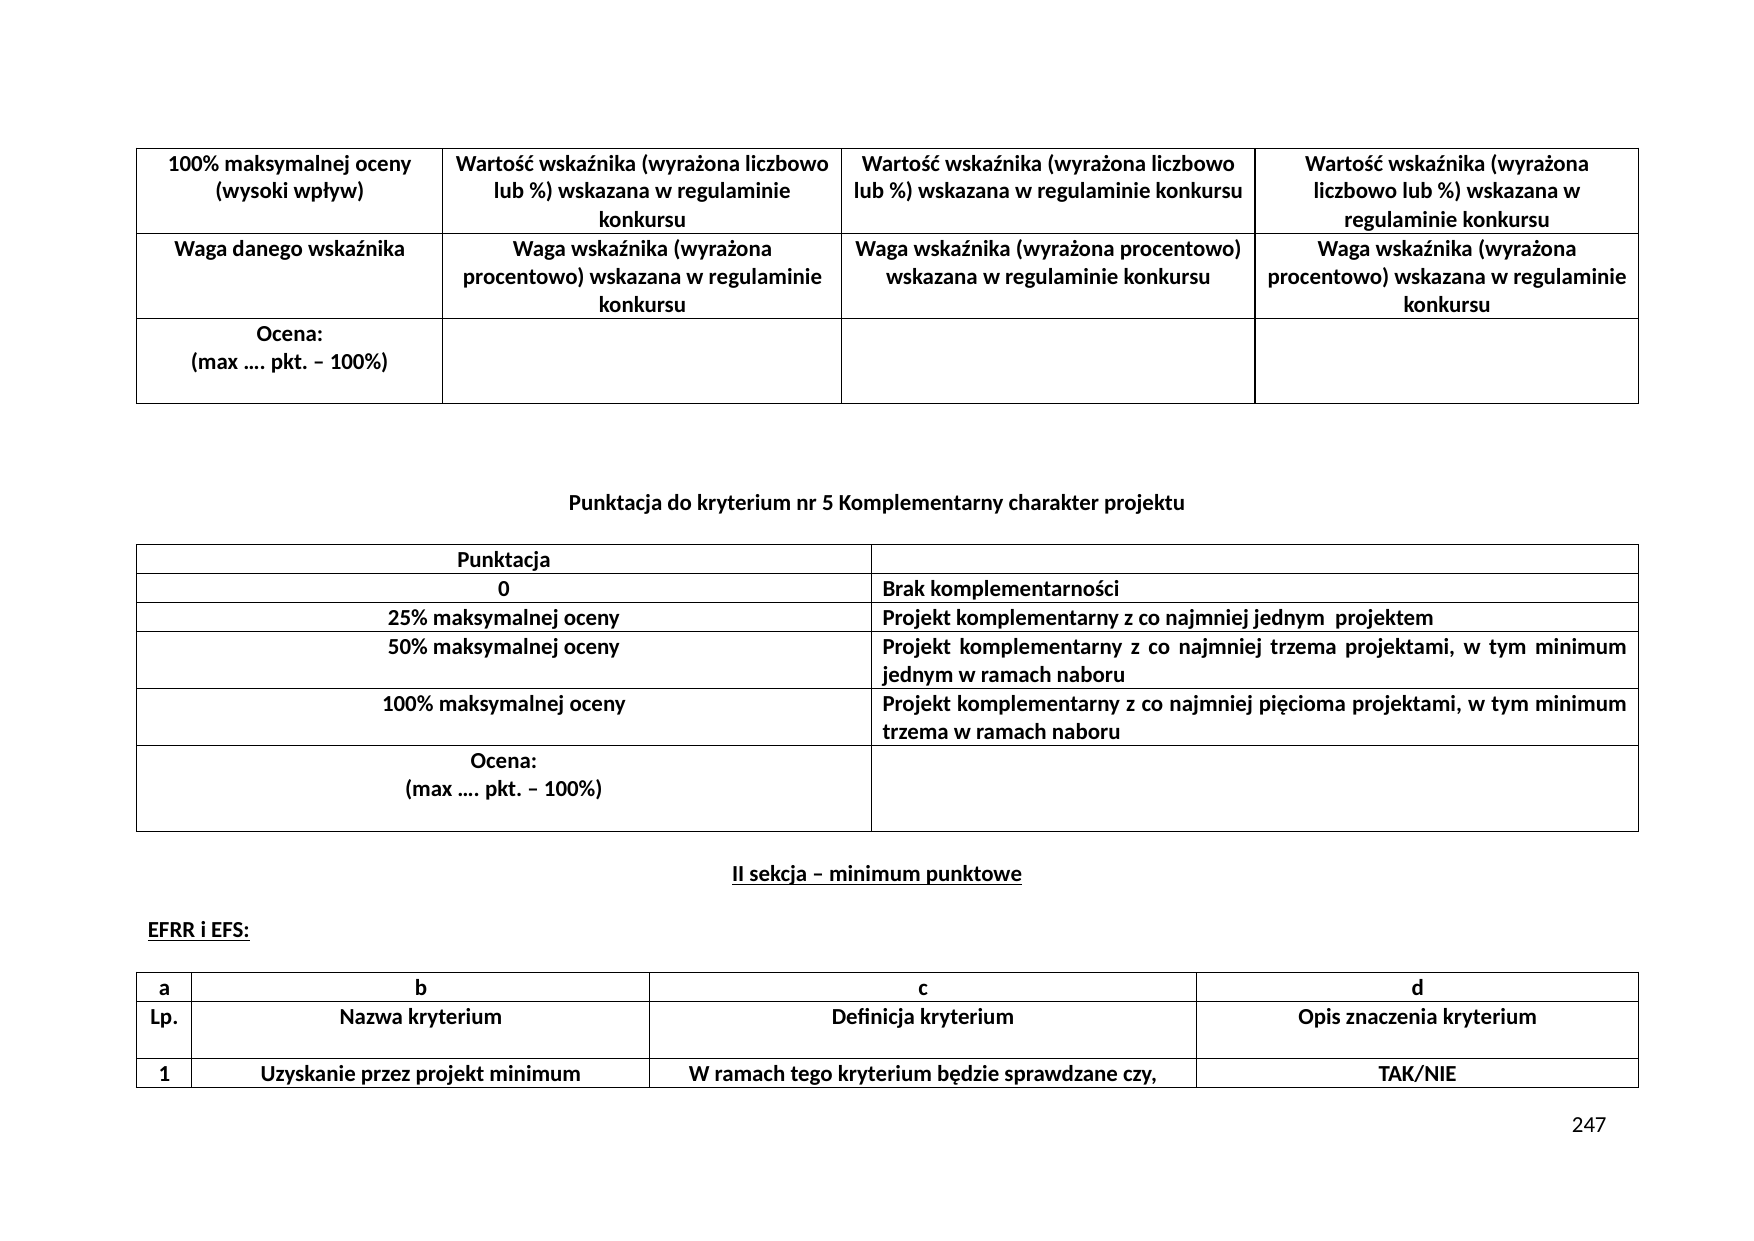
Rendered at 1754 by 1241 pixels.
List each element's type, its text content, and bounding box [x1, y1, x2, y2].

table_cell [1197, 1059, 1638, 1087]
table_cell Projekt komplementarny z co najmniej trzema projektami, w tym minimum jednym w ramach naboru [872, 632, 1638, 688]
table_cell 100% maksymalnej oceny (wysoki wpływ) [137, 149, 442, 233]
table_cell Ocena: (max …. pkt. – 100%) [137, 319, 442, 403]
text II sekcja – minimum punktowe [148, 859, 1606, 888]
table_header a [137, 973, 191, 1001]
table_cell Waga wskaźnika (wyrażona procentowo) wskazana w regulaminie konkursu [443, 234, 841, 318]
table_header d [1197, 973, 1638, 1001]
table_header [872, 545, 1638, 573]
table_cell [443, 149, 841, 233]
table_header b [192, 973, 649, 1001]
table_cell Opis znaczenia kryterium [1197, 1002, 1638, 1058]
table_cell [443, 319, 841, 403]
table_cell 50% maksymalnej oceny [137, 632, 871, 688]
table_cell Ocena: (max …. pkt. – 100%) [137, 746, 871, 831]
table_cell 0 [137, 574, 871, 602]
table_cell Nazwa kryterium [192, 1002, 649, 1058]
table_cell Waga wskaźnika (wyrażona procentowo) wskazana w regulaminie konkursu [842, 234, 1254, 318]
table_cell [872, 746, 1638, 831]
table_cell 25% maksymalnej oceny [137, 603, 871, 631]
table_cell Brak komplementarności [872, 574, 1638, 602]
text EFRR i EFS: [148, 916, 1606, 944]
table_cell Definicja kryterium [650, 1002, 1196, 1058]
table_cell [842, 149, 1254, 233]
table_cell Projekt komplementarny z co najmniej pięcioma projektami, w tym minimum trzema w ramach naboru [872, 689, 1638, 745]
table_cell 100% maksymalnej oceny [137, 689, 871, 745]
table_cell [842, 319, 1254, 403]
table_cell 1 [137, 1059, 191, 1087]
table_cell Waga danego wskaźnika [137, 234, 442, 318]
table_cell Lp. [137, 1002, 191, 1058]
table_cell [650, 1059, 1196, 1087]
table_header Punktacja [137, 545, 871, 573]
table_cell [192, 1059, 649, 1087]
table_cell [1256, 319, 1638, 403]
text Punktacja do kryterium nr 5 Komplementarny charakter projektu [148, 488, 1606, 516]
table_cell Projekt komplementarny z co najmniej jednym projektem [872, 603, 1638, 631]
table_cell Waga wskaźnika (wyrażona procentowo) wskazana w regulaminie konkursu [1256, 234, 1638, 318]
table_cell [1256, 149, 1638, 233]
table_header c [650, 973, 1196, 1001]
